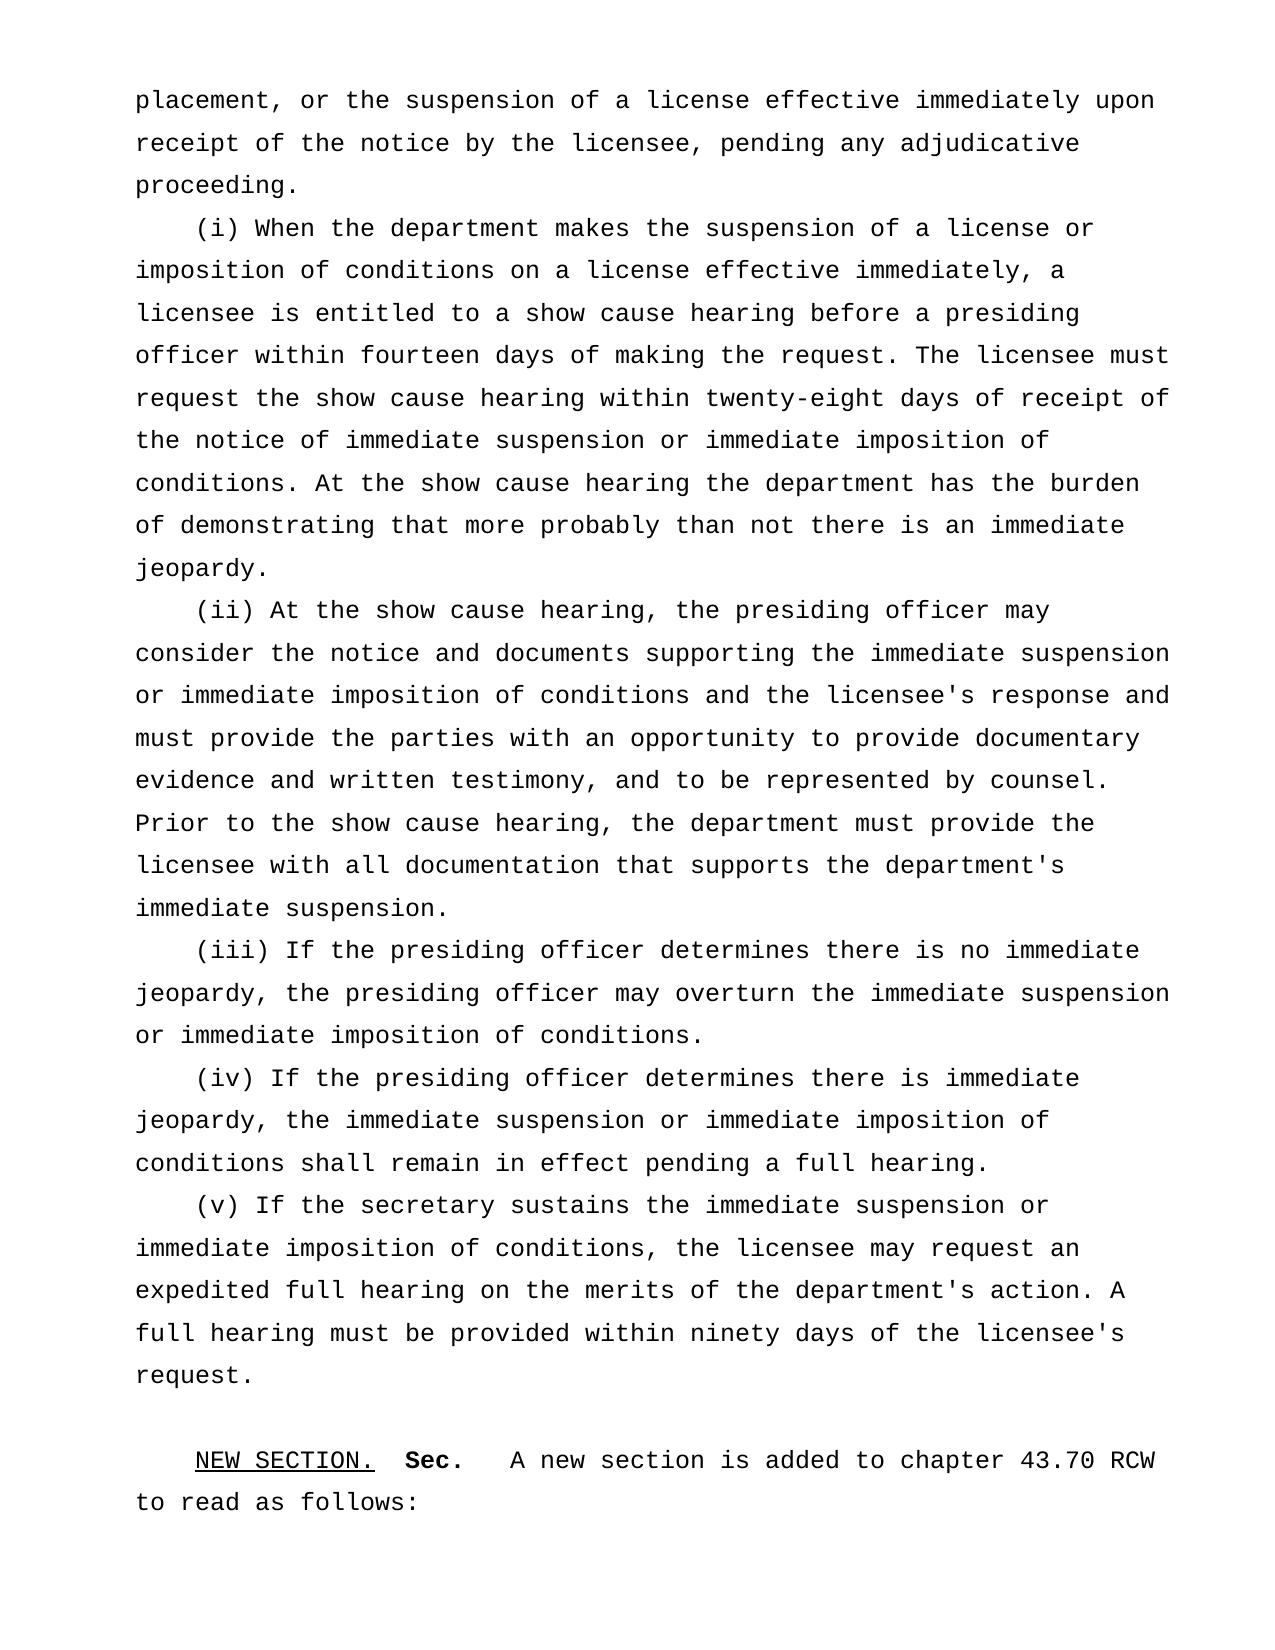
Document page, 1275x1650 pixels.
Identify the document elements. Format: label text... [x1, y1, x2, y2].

text (i) When the department makes the suspension of a license or imposition of conditions on a license effective immediately, a licensee is entitled to a show cause hearing before a presiding officer within fourteen days of making the request. The licensee must request the show cause hearing within twenty-eight days of receipt of the notice of immediate suspension or immediate imposition of conditions. At the show cause hearing the department has the burden of demonstrating that more probably than not there is an immediate jeopardy. [135, 202, 1170, 585]
text (iv) If the presiding officer determines there is immediate jeopardy, the immediate suspension or immediate imposition of conditions shall remain in effect pending a full hearing. [135, 1052, 1170, 1180]
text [135, 75, 1170, 202]
text (ii) At the show cause hearing, the presiding officer may consider the notice and documents supporting the immediate suspension or immediate imposition of conditions and the licensee's response and must provide the parties with an opportunity to provide documentary evidence and written testimony, and to be represented by counsel. Prior to the show cause hearing, the department must provide the licensee with all documentation that supports the department's immediate suspension. [135, 585, 1170, 925]
text NEW SECTION. Sec. A new section is added to chapter 43.70 RCW to read as follows: [135, 1434, 1170, 1519]
text (v) If the secretary sustains the immediate suspension or immediate imposition of conditions, the licensee may request an expedited full hearing on the merits of the department's action. A full hearing must be provided within ninety days of the licensee's request. [135, 1180, 1170, 1392]
text (iii) If the presiding officer determines there is no immediate jeopardy, the presiding officer may overturn the immediate suspension or immediate imposition of conditions. [135, 925, 1170, 1052]
